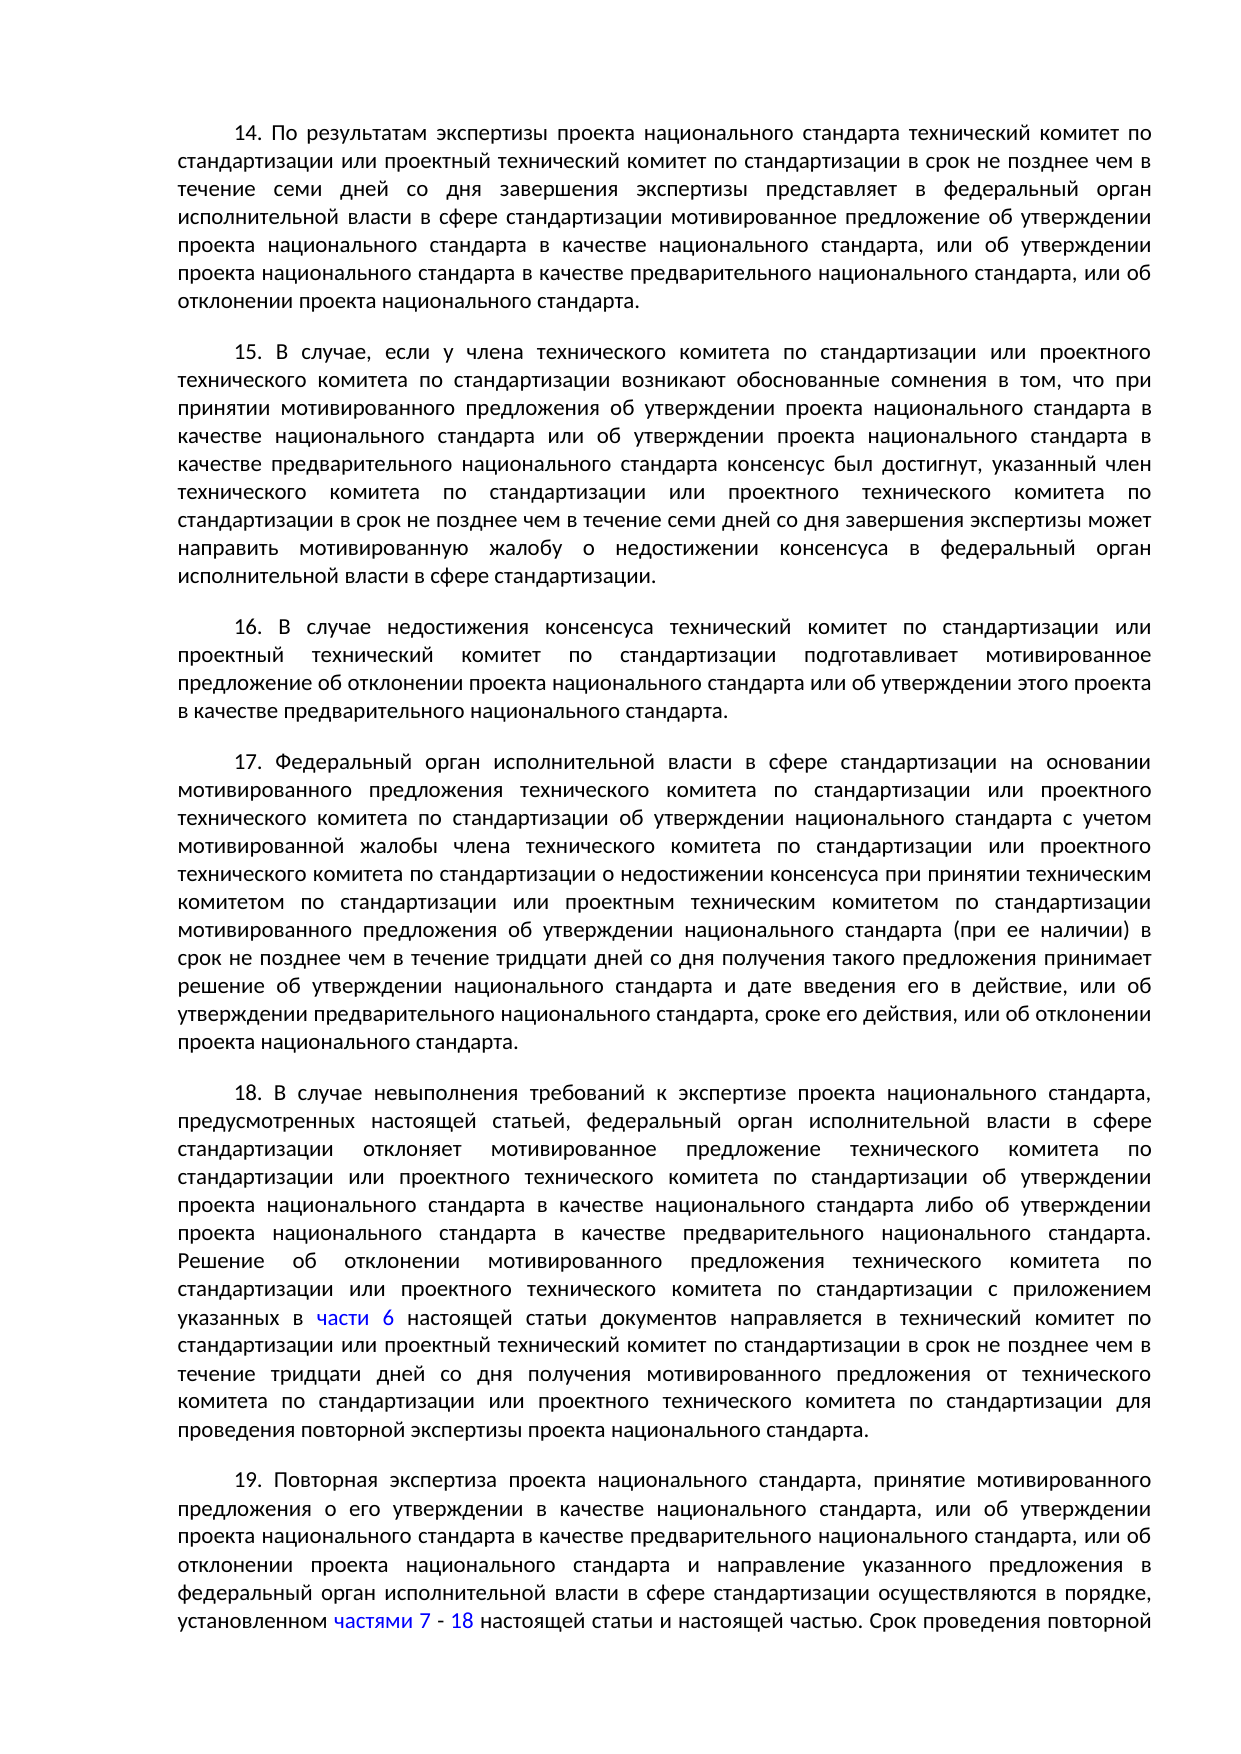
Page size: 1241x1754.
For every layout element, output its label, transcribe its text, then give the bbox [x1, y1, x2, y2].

text 17. Федеральный орган исполнительной власти в сфере стандартизации на основании мотивированного предложения технического комитета по стандартизации или проектного технического комитета по стандартизации об утверждении национального стандарта с учетом мотивированной жалобы члена технического комитета по стандартизации или проектного технического комитета по стандартизации о недостижении консенсуса при принятии техническим комитетом по стандартизации или проектным техническим комитетом по стандартизации мотивированного предложения об утверждении национального стандарта (при ее наличии) в срок не позднее чем в течение тридцати дней со дня получения такого предложения принимает решение об утверждении национального стандарта и дате введения его в действие, или об утверждении предварительного национального стандарта, сроке его действия, или об отклонении проекта национального стандарта. [177, 747, 1152, 1056]
text 18. В случае невыполнения требований к экспертизе проекта национального стандарта, предусмотренных настоящей статьей, федеральный орган исполнительной власти в сфере стандартизации отклоняет мотивированное предложение технического комитета по стандартизации или проектного технического комитета по стандартизации об утверждении проекта национального стандарта в качестве национального стандарта либо об утверждении проекта национального стандарта в качестве предварительного национального стандарта. Решение об отклонении мотивированного предложения технического комитета по стандартизации или проектного технического комитета по стандартизации с приложением указанных в части 6 настоящей статьи документов направляется в технический комитет по стандартизации или проектный технический комитет по стандартизации в срок не позднее чем в течение тридцати дней со дня получения мотивированного предложения от технического комитета по стандартизации или проектного технического комитета по стандартизации для проведения повторной экспертизы проекта национального стандарта. [177, 1078, 1152, 1443]
text 15. В случае, если у члена технического комитета по стандартизации или проектного технического комитета по стандартизации возникают обоснованные сомнения в том, что при принятии мотивированного предложения об утверждении проекта национального стандарта в качестве национального стандарта или об утверждении проекта национального стандарта в качестве предварительного национального стандарта консенсус был достигнут, указанный член технического комитета по стандартизации или проектного технического комитета по стандартизации в срок не позднее чем в течение семи дней со дня завершения экспертизы может направить мотивированную жалобу о недостижении консенсуса в федеральный орган исполнительной власти в сфере стандартизации. [177, 337, 1152, 589]
text 14. По результатам экспертизы проекта национального стандарта технический комитет по стандартизации или проектный технический комитет по стандартизации в срок не позднее чем в течение семи дней со дня завершения экспертизы представляет в федеральный орган исполнительной власти в сфере стандартизации мотивированное предложение об утверждении проекта национального стандарта в качестве национального стандарта, или об утверждении проекта национального стандарта в качестве предварительного национального стандарта, или об отклонении проекта национального стандарта. [177, 118, 1152, 314]
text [177, 1466, 1152, 1634]
text 16. В случае недостижения консенсуса технический комитет по стандартизации или проектный технический комитет по стандартизации подготавливает мотивированное предложение об отклонении проекта национального стандарта или об утверждении этого проекта в качестве предварительного национального стандарта. [177, 612, 1152, 724]
